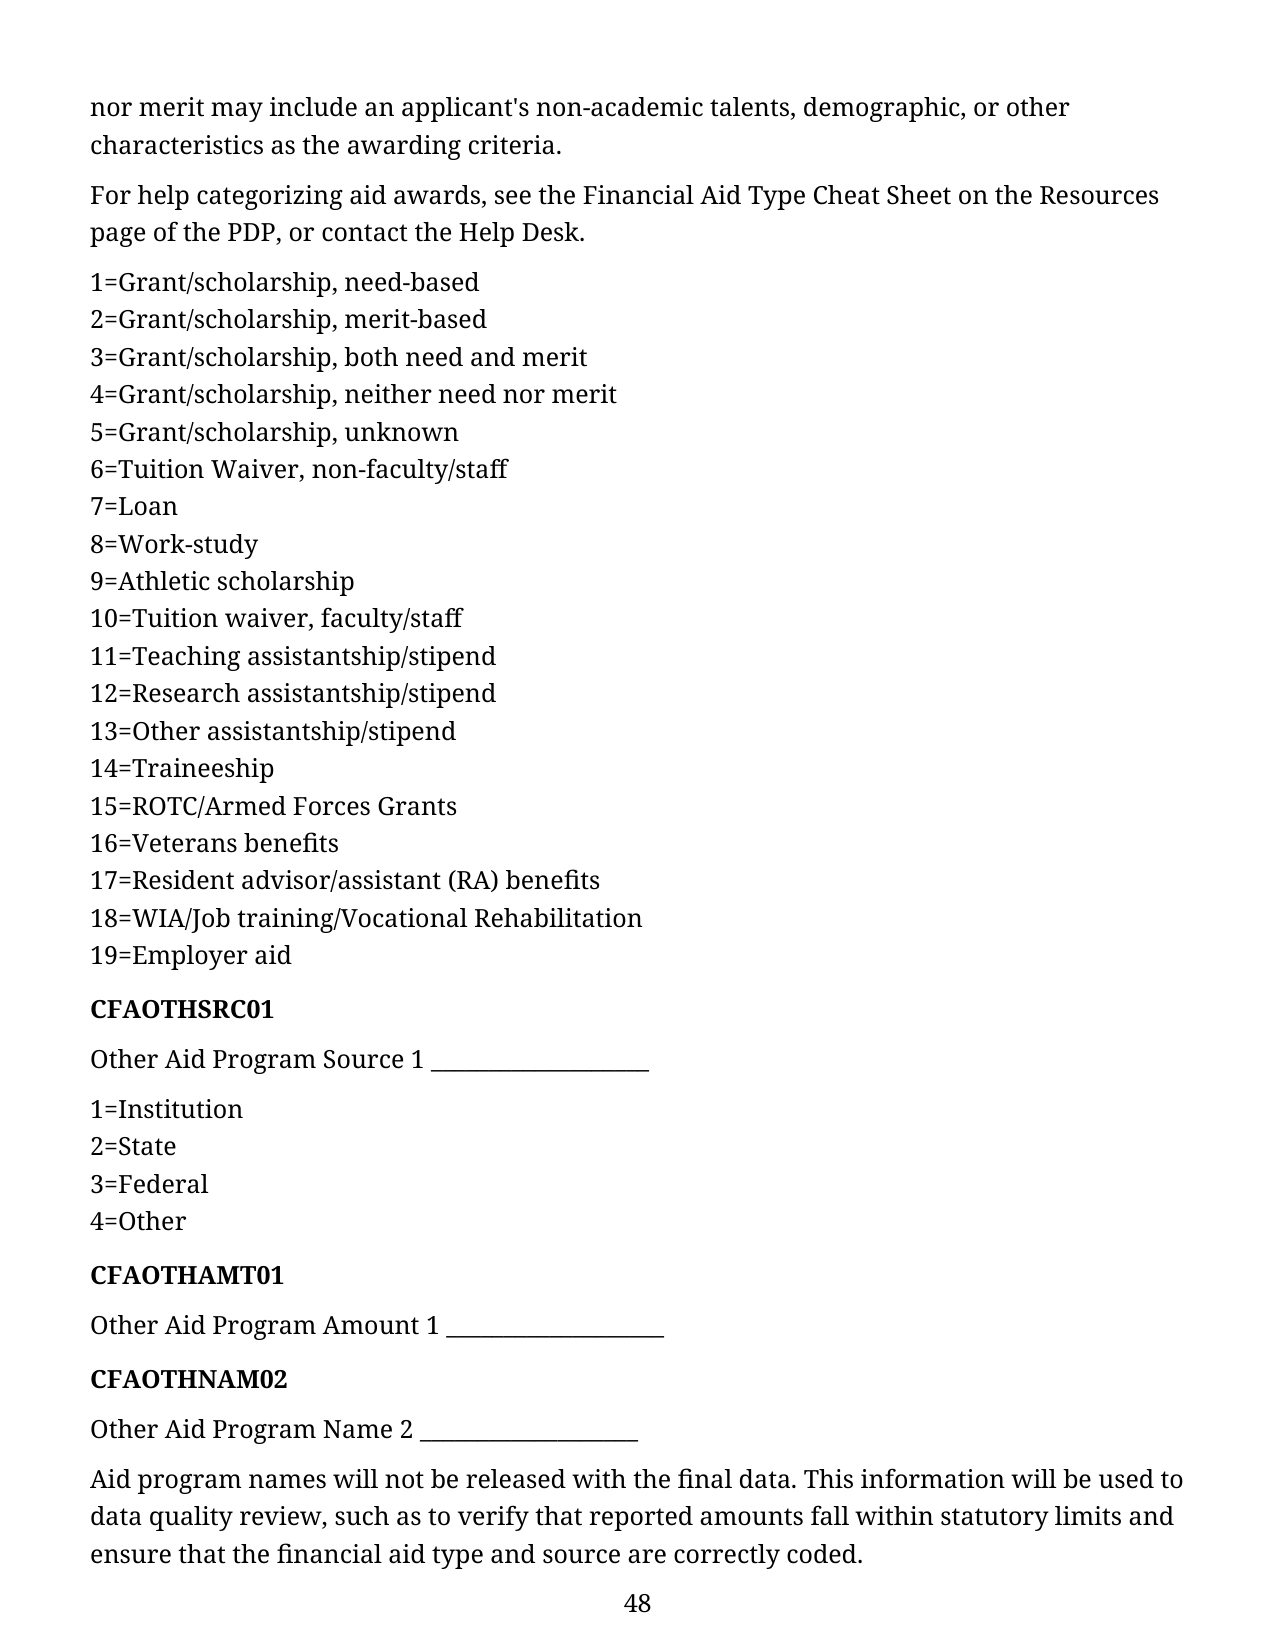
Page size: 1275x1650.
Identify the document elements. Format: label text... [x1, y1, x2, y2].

text 4=Other [90, 1204, 1185, 1238]
subtitle CFAOTHNAM02 [90, 1362, 1185, 1396]
text Other Aid Program Name 2 ___________________ [90, 1412, 1185, 1446]
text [90, 90, 1185, 161]
text 10=Tuition waiver, faculty/staff [90, 601, 1185, 635]
text 18=WIA/Job training/Vocational Rehabilitation [90, 900, 1185, 934]
text Aid program names will not be released with the final data. This information will be used to data quality review, such as to verify that reported amounts fall within statutory limits and ensure that the financial aid type and source are correctly coded. [90, 1462, 1185, 1570]
text 1=Grant/scholarship, need-based [90, 264, 1185, 299]
text Other Aid Program Amount 1 ___________________ [90, 1308, 1185, 1342]
text 5=Grant/scholarship, unknown [90, 414, 1185, 448]
text 9=Athletic scholarship [90, 564, 1185, 598]
text 12=Research assistantship/stipend [90, 676, 1185, 710]
text 7=Loan [90, 489, 1185, 523]
text 8=Work-study [90, 526, 1185, 560]
text 3=Grant/scholarship, both need and merit [90, 339, 1185, 373]
text 17=Resident advisor/assistant (RA) benefits [90, 863, 1185, 897]
subtitle CFAOTHSRC01 [90, 992, 1185, 1026]
text 13=Other assistantship/stipend [90, 713, 1185, 747]
text 2=Grant/scholarship, merit-based [90, 302, 1185, 336]
text Other Aid Program Source 1 ___________________ [90, 1042, 1185, 1076]
subtitle CFAOTHAMT01 [90, 1258, 1185, 1292]
text 14=Traineeship [90, 751, 1185, 785]
text For help categorizing aid awards, see the Financial Aid Type Cheat Sheet on the Resources page of the PDP, or contact the Help Desk. [90, 177, 1185, 249]
text 4=Grant/scholarship, neither need nor merit [90, 377, 1185, 411]
text 19=Employer aid [90, 938, 1185, 972]
text 3=Federal [90, 1166, 1185, 1200]
text 6=Tuition Waiver, non-faculty/staff [90, 452, 1185, 486]
text 16=Veterans benefits [90, 826, 1185, 859]
text 1=Institution [90, 1092, 1185, 1126]
text 15=ROTC/Armed Forces Grants [90, 788, 1185, 822]
text 11=Teaching assistantship/stipend [90, 638, 1185, 673]
text 2=State [90, 1129, 1185, 1163]
